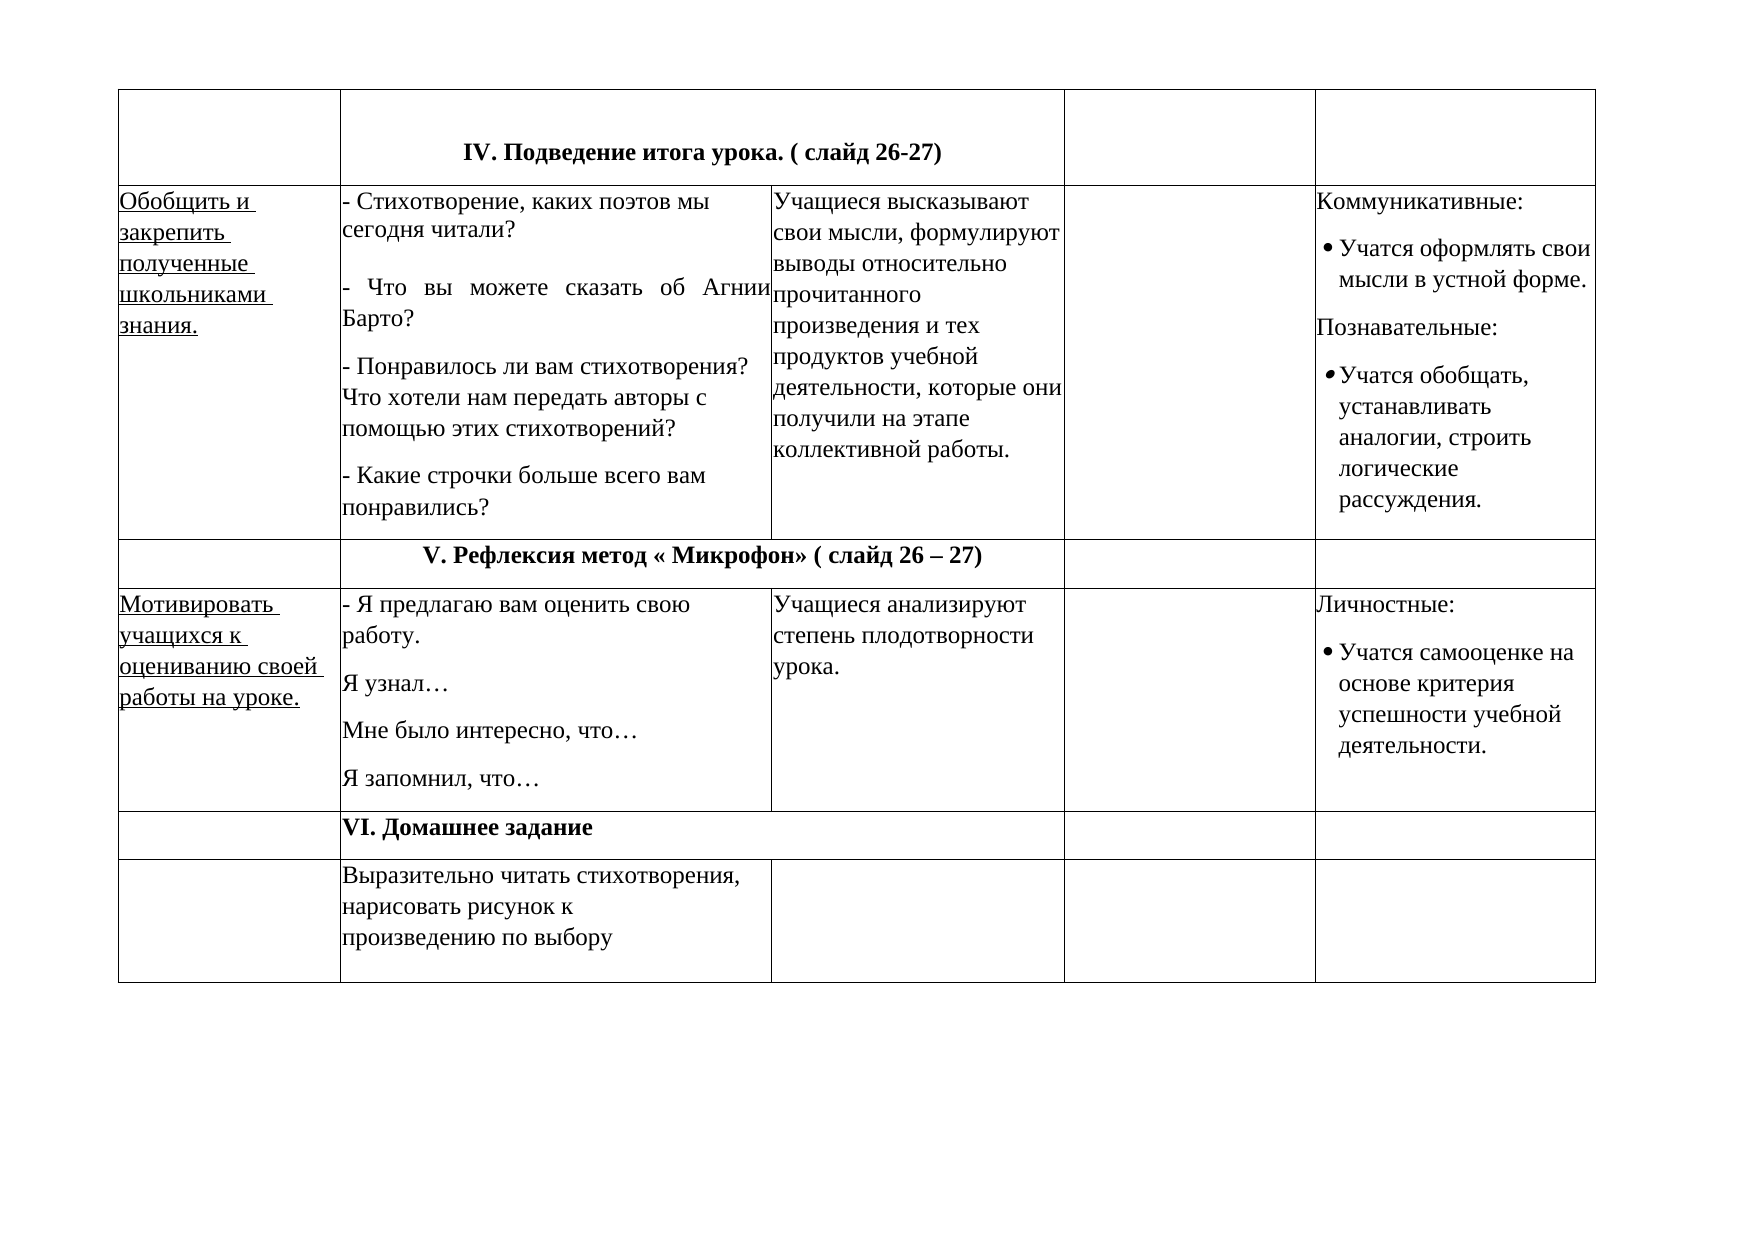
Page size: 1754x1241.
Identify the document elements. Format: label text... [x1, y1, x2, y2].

table_cell [1065, 589, 1315, 811]
table_cell Учащиеся анализируют степень плодотворности урока. [772, 589, 1064, 811]
table_cell Мотивировать учащихся к оцениванию своей работы на уроке. [119, 589, 340, 811]
table_cell [772, 860, 1064, 982]
table_cell [1065, 540, 1315, 588]
table_cell [1065, 860, 1315, 982]
table_cell - Стихотворение, каких поэтов мы сегодня читали? - Что вы можете сказать об Агнии Барто? - Понравилось ли вам стихотворения? Что хотели нам передать авторы с помощью этих стихотворений? - Какие строчки больше всего вам понравились? [341, 186, 771, 539]
table_cell V. Рефлексия метод « Микрофон» ( слайд 26 – 27) [341, 540, 1064, 588]
table_cell [1316, 860, 1595, 982]
table_cell IV. Подведение итога урока. ( слайд 26-27) [341, 90, 1064, 185]
table_cell [119, 812, 340, 859]
table_cell [119, 90, 340, 185]
table_cell [119, 540, 340, 588]
table_cell [1316, 812, 1595, 859]
table_cell - Я предлагаю вам оценить свою работу. Я узнал… Мне было интересно, что… Я запомнил, что… [341, 589, 771, 811]
table_cell [1065, 90, 1315, 185]
table_cell VI. Домашнее задание [341, 812, 1064, 859]
table_cell [1316, 540, 1595, 588]
table_cell [1065, 812, 1315, 859]
table_cell [1316, 90, 1595, 185]
table_cell Учащиеся высказывают свои мысли, формулируют выводы относительно прочитанного произведения и тех продуктов учебной деятельности, которые они получили на этапе коллективной работы. [772, 186, 1064, 539]
table_cell Личностные: Учатся самооценке на основе критерия успешности учебной деятельности. [1316, 589, 1595, 811]
table_cell Обобщить и закрепить полученные школьниками знания. [119, 186, 340, 539]
table_cell [1065, 186, 1315, 539]
table_cell Выразительно читать стихотворения, нарисовать рисунок к произведению по выбору [341, 860, 771, 982]
table_cell Коммуникативные: Учатся оформлять свои мысли в устной форме. Познавательные: Учатся обобщать, устанавливать аналогии, строить логические рассуждения. [1316, 186, 1595, 539]
table_cell [119, 860, 340, 982]
